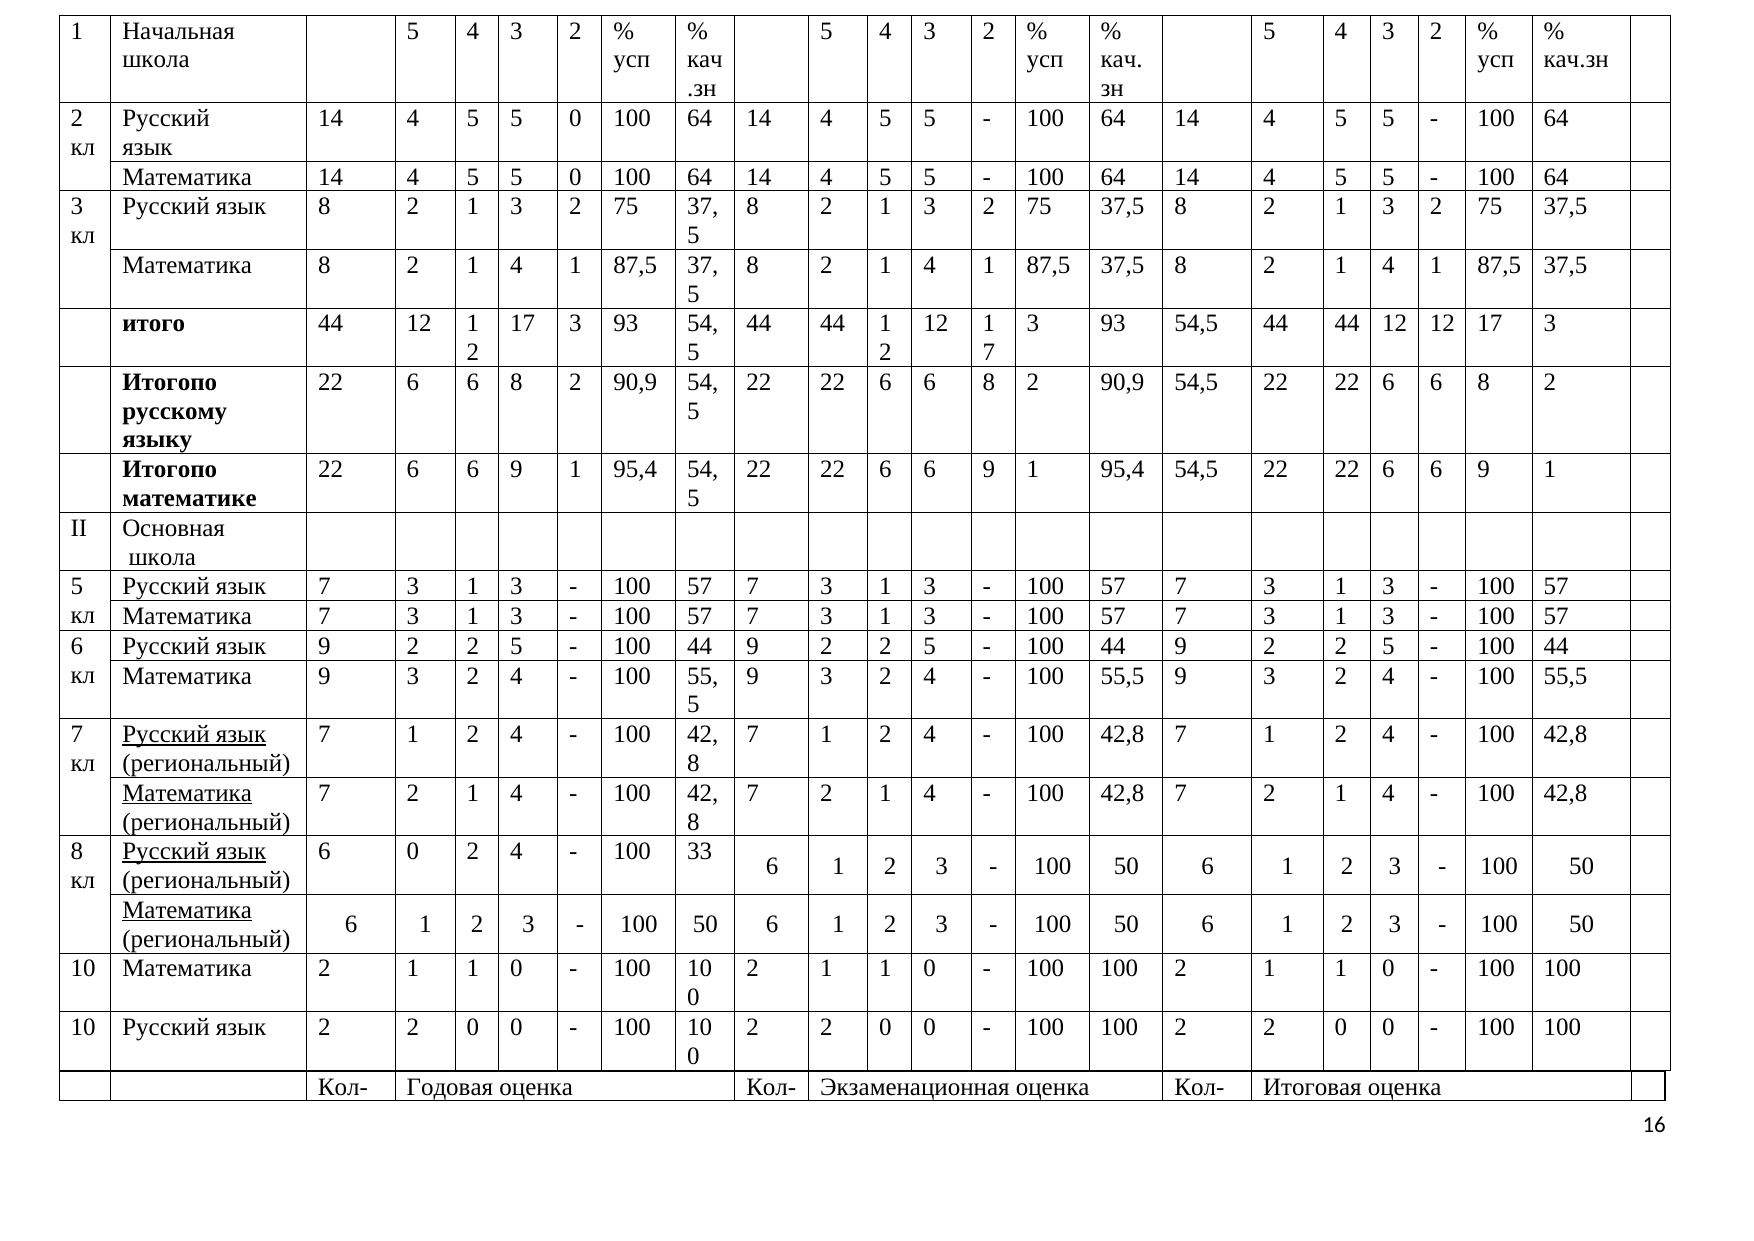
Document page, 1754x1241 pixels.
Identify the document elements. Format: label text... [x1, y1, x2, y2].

table_cell 1 [1252, 954, 1323, 1011]
table_cell - [972, 631, 1015, 660]
table_cell 5 [1324, 162, 1370, 190]
table_header [111, 1072, 306, 1100]
table_cell 14 [735, 162, 808, 190]
table_cell [60, 309, 110, 366]
table_cell 3 [1252, 601, 1323, 630]
table_cell [1631, 836, 1670, 894]
table_cell 6 [1371, 367, 1418, 453]
table_cell 100 [1466, 778, 1532, 835]
table_cell 2 [868, 836, 911, 894]
table_cell 100 [1016, 719, 1089, 777]
table_cell 2 [396, 191, 455, 249]
table_header 2 [558, 16, 601, 102]
table_cell 1 [558, 454, 601, 512]
table_cell 1 [558, 250, 601, 307]
table_header [60, 1072, 110, 1100]
table_cell 1 [396, 895, 455, 952]
table_cell 12 [456, 309, 498, 366]
table_cell 50 [1090, 895, 1162, 952]
table_cell 50 [1090, 836, 1162, 894]
table_cell 44 [307, 309, 395, 366]
table_cell - [1419, 631, 1465, 660]
table_cell [972, 513, 1015, 570]
table_cell 22 [1324, 367, 1370, 453]
table_cell 6 [735, 895, 808, 952]
table_cell 8 [307, 191, 395, 249]
table_cell [809, 513, 867, 570]
table_cell 12 [1419, 309, 1465, 366]
table_cell 100 [1016, 1012, 1089, 1069]
table_cell 3 [912, 601, 971, 630]
table_cell 2 [972, 191, 1015, 249]
table_cell [1631, 778, 1670, 835]
table_cell 100 [602, 631, 675, 660]
table_cell [868, 513, 911, 570]
table_cell 2 [1324, 719, 1370, 777]
table_cell [1016, 513, 1089, 570]
table_cell 93 [602, 309, 675, 366]
table_header 2 [1419, 16, 1465, 102]
table_cell 0 [1324, 1012, 1370, 1069]
table_cell 1 [1324, 250, 1370, 307]
table_cell 3 [499, 571, 557, 600]
table_cell Русский язык [111, 191, 306, 249]
table_cell 6 кл [60, 631, 110, 718]
table_cell 5 [499, 103, 557, 161]
table_cell 2 [1252, 191, 1323, 249]
table_cell 42,8 [676, 778, 734, 835]
table_cell 2 [809, 191, 867, 249]
table_cell 9 [499, 454, 557, 512]
table_cell 1 [1324, 778, 1370, 835]
table_cell 44 [676, 631, 734, 660]
table_cell 2 кл [60, 103, 110, 190]
table_cell 2 [868, 631, 911, 660]
table_cell 95,4 [1090, 454, 1162, 512]
table_cell [1163, 513, 1251, 570]
table_cell 2 [1016, 367, 1089, 453]
table_header 2 [972, 16, 1015, 102]
table_cell 4 [809, 162, 867, 190]
table_cell 2 [868, 719, 911, 777]
table_cell [1631, 191, 1670, 249]
table_cell 100 [602, 719, 675, 777]
table_cell 6 [456, 367, 498, 453]
table_header 4 [1324, 16, 1370, 102]
table_cell 64 [1533, 103, 1630, 161]
table_cell - [1419, 103, 1465, 161]
table_cell - [558, 954, 601, 1011]
table_cell [735, 513, 808, 570]
table_cell 14 [1163, 162, 1251, 190]
table_cell 4 [809, 103, 867, 161]
table_header 3 [1371, 16, 1418, 102]
table_cell 2 [396, 250, 455, 307]
table_cell 2 [809, 631, 867, 660]
table_cell 100 [1466, 1012, 1532, 1069]
table_cell - [1419, 661, 1465, 718]
table_cell 1 [1324, 191, 1370, 249]
table_cell 2 [1419, 191, 1465, 249]
table_cell [1466, 513, 1532, 570]
table_cell 100 [1466, 571, 1532, 600]
table_cell 2 [396, 631, 455, 660]
table_cell - [972, 836, 1015, 894]
table_cell 3 [1533, 309, 1630, 366]
table_cell [602, 513, 675, 570]
table_cell 44 [735, 309, 808, 366]
table_cell 37,5 [676, 191, 734, 249]
table_cell 1 [868, 601, 911, 630]
table_header Кол-во уч-ся [1163, 1072, 1251, 1100]
table_header 5 [1252, 16, 1323, 102]
table_cell - [1419, 778, 1465, 835]
table_cell 1 [1324, 571, 1370, 600]
table_cell 42,8 [1090, 719, 1162, 777]
table_header 3 [499, 16, 557, 102]
table_cell 5 [1324, 103, 1370, 161]
table_cell 2 [1324, 895, 1370, 952]
table_cell 37,5 [1090, 191, 1162, 249]
table_cell 42,8 [1533, 719, 1630, 777]
table_cell 100 [602, 601, 675, 630]
table_cell 1 [1016, 454, 1089, 512]
table_cell 100 [1016, 778, 1089, 835]
table_cell [1371, 513, 1418, 570]
table_cell 4 [396, 162, 455, 190]
table_cell 100 [1090, 954, 1162, 1011]
table_cell 5 [868, 162, 911, 190]
table_cell 2 [809, 1012, 867, 1069]
table_cell 100 [602, 103, 675, 161]
table_cell 100 [602, 1012, 675, 1069]
table_cell 100 [1016, 661, 1089, 718]
table_cell 57 [1090, 601, 1162, 630]
table_cell 50 [1533, 836, 1630, 894]
table_cell Русский язык [111, 631, 306, 660]
table_cell 4 [499, 778, 557, 835]
table_cell 87,5 [1466, 250, 1532, 307]
table_cell 6 [912, 454, 971, 512]
table_cell 17 [972, 309, 1015, 366]
table_cell 75 [1466, 191, 1532, 249]
table_cell 6 [735, 836, 808, 894]
table_cell 100 [602, 571, 675, 600]
table_cell 33 [676, 836, 734, 894]
table_cell 87,5 [1016, 250, 1089, 307]
table_cell 22 [307, 367, 395, 453]
table_cell 1 [1252, 836, 1323, 894]
table_cell 3 [1371, 601, 1418, 630]
table_header Начальная школа [111, 16, 306, 102]
table_cell 42,8 [1090, 778, 1162, 835]
table_cell 2 [1163, 954, 1251, 1011]
table_cell 90,9 [602, 367, 675, 453]
table_cell 6 [912, 367, 971, 453]
table_header % усп [602, 16, 675, 102]
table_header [809, 1072, 1162, 1100]
table_cell 6 [1163, 836, 1251, 894]
table_cell 3 [558, 309, 601, 366]
table_cell [1252, 513, 1323, 570]
table_cell 4 [499, 250, 557, 307]
table_cell 75 [1016, 191, 1089, 249]
table_cell 0 [396, 836, 455, 894]
table_cell 8 [972, 367, 1015, 453]
table_cell 100 [602, 778, 675, 835]
table_cell 2 [1252, 250, 1323, 307]
table_cell 4 [396, 103, 455, 161]
table_cell 1 [1324, 954, 1370, 1011]
table_cell 2 [456, 719, 498, 777]
table_cell [1631, 103, 1670, 161]
table_cell 90,9 [1090, 367, 1162, 453]
table_cell 2 [1533, 367, 1630, 453]
table_cell 0 [868, 1012, 911, 1069]
table_cell 14 [1163, 103, 1251, 161]
table_cell 7 [735, 571, 808, 600]
table_cell 100 [1466, 162, 1532, 190]
table_cell 10 [60, 1012, 110, 1069]
table_cell 1 [809, 836, 867, 894]
table_cell 1 [809, 895, 867, 952]
table_cell 7 [1163, 571, 1251, 600]
table_cell 0 [558, 162, 601, 190]
table_cell - [972, 162, 1015, 190]
table_cell 22 [735, 367, 808, 453]
table_cell Русский язык [111, 1012, 306, 1069]
table_cell 64 [676, 162, 734, 190]
table_cell 4 [912, 661, 971, 718]
table_cell II [60, 513, 110, 570]
table_cell 22 [307, 454, 395, 512]
table_cell 0 [499, 1012, 557, 1069]
table_cell 14 [735, 103, 808, 161]
table_cell 5 [1371, 631, 1418, 660]
table_cell 0 [1371, 954, 1418, 1011]
table_header 3 [912, 16, 971, 102]
table_cell 22 [1252, 454, 1323, 512]
table_cell 44 [1252, 309, 1323, 366]
table_cell 42,8 [676, 719, 734, 777]
table_cell 3 [912, 571, 971, 600]
table_header 4 [456, 16, 498, 102]
table_cell 14 [307, 103, 395, 161]
table_cell 6 [1419, 454, 1465, 512]
table_cell 2 [396, 778, 455, 835]
table_cell 1 [868, 954, 911, 1011]
table_cell 7 [735, 601, 808, 630]
table_cell [1631, 954, 1670, 1011]
table_cell 42,8 [1533, 778, 1630, 835]
table_header 5 [396, 16, 455, 102]
table_cell - [972, 954, 1015, 1011]
table_cell 3 [499, 601, 557, 630]
table_cell 100 [1533, 954, 1630, 1011]
table_cell [499, 513, 557, 570]
table_cell 95,4 [602, 454, 675, 512]
table_cell - [972, 601, 1015, 630]
table_cell 44 [809, 309, 867, 366]
table_cell 7 [307, 571, 395, 600]
table_cell 5 [868, 103, 911, 161]
table_cell 6 [307, 836, 395, 894]
table_cell 1 [456, 250, 498, 307]
table_cell Математика [111, 661, 306, 718]
table_cell 44 [1090, 631, 1162, 660]
table_cell 2 [1163, 1012, 1251, 1069]
table_cell 6 [456, 454, 498, 512]
table_cell 2 [456, 895, 498, 952]
table_header [1632, 1072, 1664, 1100]
table_cell 5 [499, 631, 557, 660]
table_cell Основная школа [111, 513, 306, 570]
table_cell 3 [1371, 895, 1418, 952]
table_cell 2 [456, 631, 498, 660]
table_cell 7 [307, 719, 395, 777]
table_cell 8 [1163, 191, 1251, 249]
table_cell 100 [1016, 954, 1089, 1011]
table_cell 3 [1252, 661, 1323, 718]
table_cell [396, 513, 455, 570]
table_cell 100 [676, 954, 734, 1011]
table_cell 57 [1533, 601, 1630, 630]
table_cell 44 [1533, 631, 1630, 660]
table_cell 44 [1324, 309, 1370, 366]
table_header [1163, 16, 1251, 102]
table_cell [1631, 309, 1670, 366]
table_cell 0 [558, 103, 601, 161]
table_cell 37,5 [1533, 191, 1630, 249]
table_cell 3 [499, 895, 557, 952]
table_cell 3 [1371, 571, 1418, 600]
table_cell 2 [396, 1012, 455, 1069]
table_cell 55,5 [1090, 661, 1162, 718]
table_cell - [1419, 719, 1465, 777]
table_cell 1 [456, 191, 498, 249]
table_cell 37,5 [1533, 250, 1630, 307]
table_cell Математика [111, 954, 306, 1011]
table_cell 6 [868, 454, 911, 512]
table_cell 12 [1371, 309, 1418, 366]
table_cell - [558, 631, 601, 660]
table_cell 1 [809, 719, 867, 777]
table_cell 4 [912, 719, 971, 777]
table_cell Итогопо русскому языку [111, 367, 306, 453]
table_cell 6 [396, 454, 455, 512]
table_cell 4 [912, 250, 971, 307]
table_cell - [1419, 601, 1465, 630]
table_cell 2 [456, 661, 498, 718]
table_cell 6 [307, 895, 395, 952]
table_cell 100 [1016, 895, 1089, 952]
table_cell 100 [602, 954, 675, 1011]
table_cell [1631, 719, 1670, 777]
table_cell 3 [912, 836, 971, 894]
table_cell 5 [912, 103, 971, 161]
table_cell Русский язык (региональный) [111, 719, 306, 777]
table_cell 6 [868, 367, 911, 453]
table_cell 8 [1163, 250, 1251, 307]
table_cell 5 [456, 103, 498, 161]
table_cell 3 [809, 601, 867, 630]
table_cell 1 [868, 571, 911, 600]
table_cell [60, 454, 110, 512]
table_cell 2 [809, 778, 867, 835]
table_cell 17 [1466, 309, 1532, 366]
table_cell [1631, 162, 1670, 190]
table_cell - [1419, 1012, 1465, 1069]
table_cell 37,5 [1090, 250, 1162, 307]
table_cell 2 [809, 250, 867, 307]
table_cell 54,5 [1163, 454, 1251, 512]
table_header % кач.зн [1533, 16, 1630, 102]
table_cell [676, 513, 734, 570]
table_cell 100 [1466, 631, 1532, 660]
table_cell Математика [111, 250, 306, 307]
table_cell 5 [912, 631, 971, 660]
table_cell 5 [1371, 162, 1418, 190]
table_cell 22 [1324, 454, 1370, 512]
table_header [307, 16, 395, 102]
table_cell 54,5 [676, 309, 734, 366]
table_cell 12 [868, 309, 911, 366]
table_cell 22 [1252, 367, 1323, 453]
table_cell 6 [396, 367, 455, 453]
table_cell 55,5 [676, 661, 734, 718]
table_cell 54,5 [676, 367, 734, 453]
table_cell 2 [735, 1012, 808, 1069]
table_header % усп [1466, 16, 1532, 102]
table_cell 100 [1466, 719, 1532, 777]
table_header 1 [60, 16, 110, 102]
table_cell [1631, 250, 1670, 307]
table_cell 100 [1016, 571, 1089, 600]
table_cell 8 [1466, 367, 1532, 453]
table_cell [456, 513, 498, 570]
table_cell 9 [972, 454, 1015, 512]
table_cell 22 [809, 367, 867, 453]
table_cell [1631, 513, 1670, 570]
table_cell 100 [676, 1012, 734, 1069]
table_header Кол-во уч-ся [735, 1072, 808, 1100]
table_cell - [558, 719, 601, 777]
table_cell - [972, 103, 1015, 161]
table_cell 100 [1466, 954, 1532, 1011]
table_header 4 [868, 16, 911, 102]
table_cell 50 [676, 895, 734, 952]
table_cell 2 [735, 954, 808, 1011]
table_cell 2 [558, 191, 601, 249]
table_cell [1631, 571, 1670, 600]
table_cell 9 [735, 631, 808, 660]
table_cell 100 [1016, 601, 1089, 630]
table_cell 93 [1090, 309, 1162, 366]
table_cell - [972, 571, 1015, 600]
table_cell 100 [1016, 836, 1089, 894]
table_cell Математика [111, 601, 306, 630]
table_cell - [972, 661, 1015, 718]
table_cell [1631, 367, 1670, 453]
table_cell 1 [868, 250, 911, 307]
table_cell - [558, 895, 601, 952]
table_cell Математика (региональный) [111, 778, 306, 835]
table_cell 0 [456, 1012, 498, 1069]
table_cell 4 [912, 778, 971, 835]
table_cell 4 [499, 719, 557, 777]
table_cell 1 [456, 778, 498, 835]
table_cell - [558, 661, 601, 718]
table_cell 64 [676, 103, 734, 161]
table_cell 2 [868, 895, 911, 952]
table_cell - [1419, 162, 1465, 190]
table_cell 8 [735, 191, 808, 249]
table_cell [1631, 895, 1670, 952]
table_cell [1631, 454, 1670, 512]
table_cell 3 [396, 571, 455, 600]
table_cell - [558, 1012, 601, 1069]
table_header % кач.зн [1090, 16, 1162, 102]
table_cell 2 [1324, 631, 1370, 660]
table_cell 100 [1466, 103, 1532, 161]
table_cell 1 [1324, 601, 1370, 630]
table_cell 64 [1090, 103, 1162, 161]
table_cell 3 [396, 661, 455, 718]
table_cell 54,5 [1163, 367, 1251, 453]
table_cell 12 [912, 309, 971, 366]
table_cell 100 [1016, 103, 1089, 161]
table_cell - [1419, 954, 1465, 1011]
table_header 5 [809, 16, 867, 102]
table_cell 4 [499, 836, 557, 894]
table_cell - [972, 1012, 1015, 1069]
table_cell Математика (региональный) [111, 895, 306, 952]
table_cell 8 [307, 250, 395, 307]
table_cell 3 [809, 661, 867, 718]
table_cell [558, 513, 601, 570]
table_header Кол-во уч-ся [307, 1072, 395, 1100]
table_cell 4 [499, 661, 557, 718]
table_cell 54,5 [676, 454, 734, 512]
table_cell 7 [307, 778, 395, 835]
table_cell 37,5 [676, 250, 734, 307]
table_cell 22 [809, 454, 867, 512]
table_cell 1 [456, 601, 498, 630]
table_cell - [972, 778, 1015, 835]
table_cell 3 [912, 191, 971, 249]
table_header % усп [1016, 16, 1089, 102]
table_cell 3 кл [60, 191, 110, 307]
table_cell 1 [809, 954, 867, 1011]
table_cell 54,5 [1163, 309, 1251, 366]
table_cell 100 [1466, 895, 1532, 952]
table_cell [1631, 661, 1670, 718]
table_cell 75 [602, 191, 675, 249]
table_cell [1090, 513, 1162, 570]
table_cell 6 [1419, 367, 1465, 453]
table_cell 9 [307, 661, 395, 718]
table_cell 1 [1252, 895, 1323, 952]
table_cell 3 [1252, 571, 1323, 600]
table_header [735, 16, 808, 102]
table_cell 100 [602, 836, 675, 894]
table_cell 100 [1090, 1012, 1162, 1069]
table_cell 100 [1016, 631, 1089, 660]
table_cell 9 [1163, 631, 1251, 660]
table_cell 7 [1163, 719, 1251, 777]
table_cell - [558, 836, 601, 894]
table_cell 9 [735, 661, 808, 718]
table_cell - [558, 571, 601, 600]
table_cell 4 [1371, 661, 1418, 718]
table_cell 4 [1252, 162, 1323, 190]
table_cell 5 кл [60, 571, 110, 630]
table_cell 9 [307, 631, 395, 660]
table_cell 2 [307, 954, 395, 1011]
table_cell 4 [1371, 778, 1418, 835]
table_cell [1631, 601, 1670, 630]
table_cell [1324, 513, 1370, 570]
table_cell 100 [1533, 1012, 1630, 1069]
table_cell 2 [307, 1012, 395, 1069]
table_cell 10 [60, 954, 110, 1011]
table_cell 100 [1466, 601, 1532, 630]
table_cell 7 [735, 719, 808, 777]
table_cell Русский язык [111, 103, 306, 161]
table_cell 64 [1090, 162, 1162, 190]
table_cell 8 [735, 250, 808, 307]
table_cell 1 [396, 954, 455, 1011]
table_cell 3 [499, 191, 557, 249]
table_cell [307, 513, 395, 570]
table_cell - [558, 601, 601, 630]
table_cell [912, 513, 971, 570]
table_cell 100 [602, 661, 675, 718]
table_cell 87,5 [602, 250, 675, 307]
table_cell 2 [456, 836, 498, 894]
table_cell [1533, 513, 1630, 570]
table_cell 100 [602, 162, 675, 190]
table_cell 3 [912, 895, 971, 952]
table_cell 3 [1371, 191, 1418, 249]
table_cell 5 [1371, 103, 1418, 161]
table_cell 0 [1371, 1012, 1418, 1069]
table_cell - [1419, 895, 1465, 952]
table_cell 4 [1371, 250, 1418, 307]
table_cell - [558, 778, 601, 835]
table_header Годовая оценка [396, 1072, 734, 1100]
table_cell 1 [972, 250, 1015, 307]
table_cell 8 [499, 367, 557, 453]
table_cell 0 [499, 954, 557, 1011]
table_cell Русский язык [111, 571, 306, 600]
table_cell 2 [1252, 778, 1323, 835]
table_cell 57 [676, 571, 734, 600]
table_cell 2 [1252, 1012, 1323, 1069]
table_cell 0 [912, 954, 971, 1011]
table_cell 64 [1533, 162, 1630, 190]
table_cell 2 [1252, 631, 1323, 660]
table_cell - [972, 895, 1015, 952]
table_cell 3 [1371, 836, 1418, 894]
table_cell 8 кл [60, 836, 110, 952]
table_cell 1 [456, 954, 498, 1011]
table_cell 7 кл [60, 719, 110, 835]
table_cell 50 [1533, 895, 1630, 952]
table_cell 1 [1419, 250, 1465, 307]
table_cell 55,5 [1533, 661, 1630, 718]
table_cell 0 [912, 1012, 971, 1069]
table_cell 100 [1466, 661, 1532, 718]
table_cell 4 [1252, 103, 1323, 161]
table_cell 57 [1090, 571, 1162, 600]
table_cell 3 [396, 601, 455, 630]
table_cell 22 [735, 454, 808, 512]
table_cell 1 [868, 191, 911, 249]
table_cell - [972, 719, 1015, 777]
table_cell 1 [868, 778, 911, 835]
table_cell 3 [1016, 309, 1089, 366]
table_cell 3 [809, 571, 867, 600]
table_cell 2 [868, 661, 911, 718]
table_cell 7 [307, 601, 395, 630]
table_cell 2 [1324, 661, 1370, 718]
table_cell 4 [1371, 719, 1418, 777]
table_cell [1631, 631, 1670, 660]
table_cell 2 [558, 367, 601, 453]
table_cell 57 [1533, 571, 1630, 600]
table_cell 1 [396, 719, 455, 777]
table_cell 7 [735, 778, 808, 835]
table_cell 5 [912, 162, 971, 190]
table_cell 100 [1016, 162, 1089, 190]
table_cell 14 [307, 162, 395, 190]
table_cell Русский язык (региональный) [111, 836, 306, 894]
table_cell 7 [1163, 778, 1251, 835]
table_cell 7 [1163, 601, 1251, 630]
table_cell [1631, 1012, 1670, 1069]
table_cell 5 [456, 162, 498, 190]
table_cell итого [111, 309, 306, 366]
table_cell 5 [499, 162, 557, 190]
table_cell 17 [499, 309, 557, 366]
table_cell - [1419, 836, 1465, 894]
table_header % кач.зн [676, 16, 734, 102]
table_cell Итогопо математике [111, 454, 306, 512]
table_cell 2 [1324, 836, 1370, 894]
table_cell 9 [1163, 661, 1251, 718]
table_cell 1 [456, 571, 498, 600]
table_cell 1 [1533, 454, 1630, 512]
table_cell Математика [111, 162, 306, 190]
table_header Итоговая оценка [1252, 1072, 1631, 1100]
table_cell 100 [1466, 836, 1532, 894]
table_cell 6 [1163, 895, 1251, 952]
table_cell - [1419, 571, 1465, 600]
table_cell [1419, 513, 1465, 570]
table_cell 12 [396, 309, 455, 366]
table_cell [60, 367, 110, 453]
table_header [1631, 16, 1670, 102]
table_cell 100 [602, 895, 675, 952]
table_cell 57 [676, 601, 734, 630]
table_cell 9 [1466, 454, 1532, 512]
table_cell 1 [1252, 719, 1323, 777]
table_cell 6 [1371, 454, 1418, 512]
